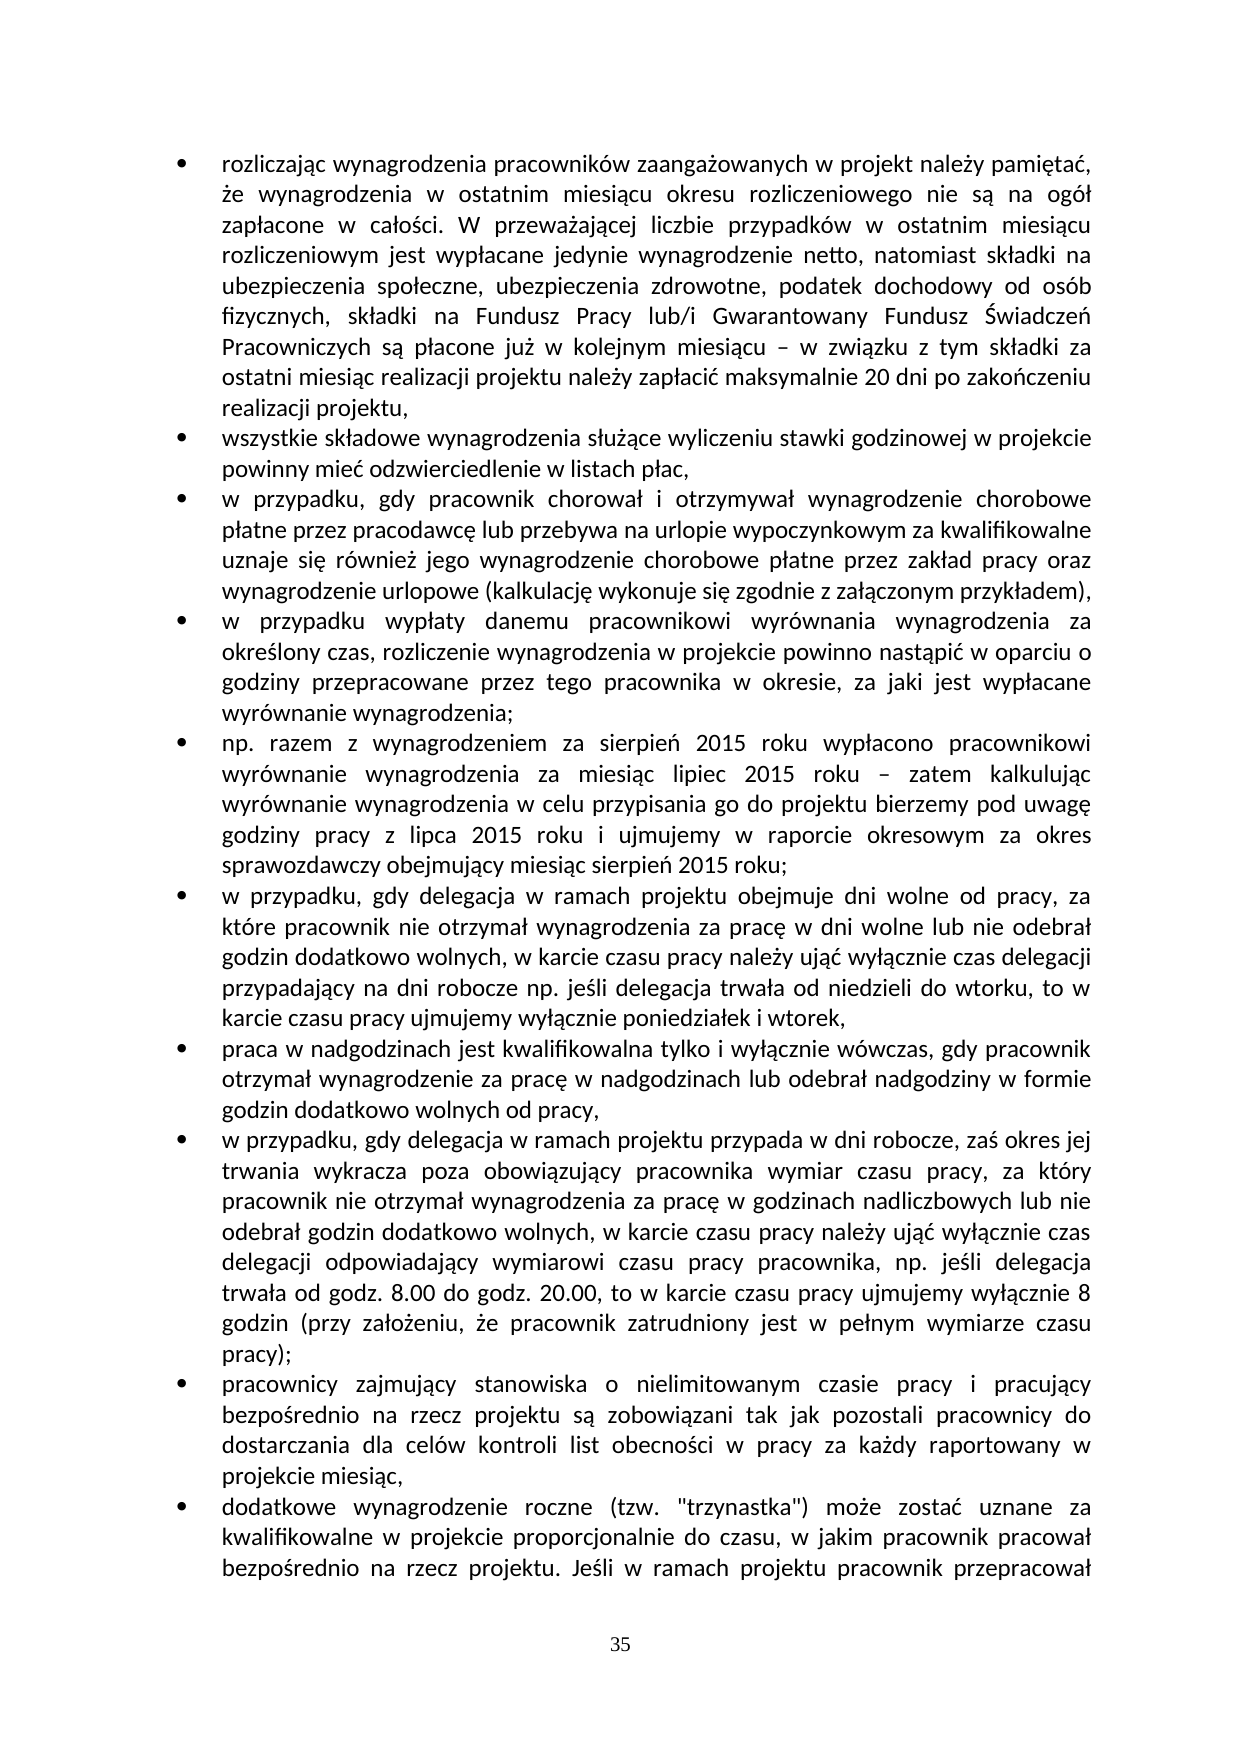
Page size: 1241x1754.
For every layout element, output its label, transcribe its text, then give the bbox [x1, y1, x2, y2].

list w przypadku, gdy delegacja w ramach projektu przypada w dni robocze, zaś okres jej trwania wykracza poza obowiązujący pracownika wymiar czasu pracy, za który pracownik nie otrzymał wynagrodzenia za pracę w godzinach nadliczbowych lub nie odebrał godzin dodatkowo wolnych, w karcie czasu pracy należy ująć wyłącznie czas delegacji odpowiadający wymiarowi czasu pracy pracownika, np. jeśli delegacja trwała od godz. 8.00 do godz. 20.00, to w karcie czasu pracy ujmujemy wyłącznie 8 godzin (przy założeniu, że pracownik zatrudniony jest w pełnym wymiarze czasu pracy); [177, 1124, 1092, 1368]
list praca w nadgodzinach jest kwalifikowalna tylko i wyłącznie wówczas, gdy pracownik otrzymał wynagrodzenie za pracę w nadgodzinach lub odebrał nadgodziny w formie godzin dodatkowo wolnych od pracy, [177, 1033, 1092, 1124]
list rozliczając wynagrodzenia pracowników zaangażowanych w projekt należy pamiętać, że wynagrodzenia w ostatnim miesiącu okresu rozliczeniowego nie są na ogół zapłacone w całości. W przeważającej liczbie przypadków w ostatnim miesiącu rozliczeniowym jest wypłacane jedynie wynagrodzenie netto, natomiast składki na ubezpieczenia społeczne, ubezpieczenia zdrowotne, podatek dochodowy od osób fizycznych, składki na Fundusz Pracy lub/i Gwarantowany Fundusz Świadczeń Pracowniczych są płacone już w kolejnym miesiącu – w związku z tym składki za ostatni miesiąc realizacji projektu należy zapłacić maksymalnie 20 dni po zakończeniu realizacji projektu, [177, 148, 1092, 422]
list wszystkie składowe wynagrodzenia służące wyliczeniu stawki godzinowej w projekcie powinny mieć odzwierciedlenie w listach płac, [177, 422, 1092, 483]
list w przypadku wypłaty danemu pracownikowi wyrównania wynagrodzenia za określony czas, rozliczenie wynagrodzenia w projekcie powinno nastąpić w oparciu o godziny przepracowane przez tego pracownika w okresie, za jaki jest wypłacane wyrównanie wynagrodzenia; [177, 606, 1092, 728]
list np. razem z wynagrodzeniem za sierpień 2015 roku wypłacono pracownikowi wyrównanie wynagrodzenia za miesiąc lipiec 2015 roku – zatem kalkulując wyrównanie wynagrodzenia w celu przypisania go do projektu bierzemy pod uwagę godziny pracy z lipca 2015 roku i ujmujemy w raporcie okresowym za okres sprawozdawczy obejmujący miesiąc sierpień 2015 roku; [177, 728, 1092, 880]
list pracownicy zajmujący stanowiska o nielimitowanym czasie pracy i pracujący bezpośrednio na rzecz projektu są zobowiązani tak jak pozostali pracownicy do dostarczania dla celów kontroli list obecności w pracy za każdy raportowany w projekcie miesiąc, [177, 1368, 1092, 1491]
list w przypadku, gdy delegacja w ramach projektu obejmuje dni wolne od pracy, za które pracownik nie otrzymał wynagrodzenia za pracę w dni wolne lub nie odebrał godzin dodatkowo wolnych, w karcie czasu pracy należy ująć wyłącznie czas delegacji przypadający na dni robocze np. jeśli delegacja trwała od niedzieli do wtorku, to w karcie czasu pracy ujmujemy wyłącznie poniedziałek i wtorek, [177, 880, 1092, 1033]
list w przypadku, gdy pracownik chorował i otrzymywał wynagrodzenie chorobowe płatne przez pracodawcę lub przebywa na urlopie wypoczynkowym za kwalifikowalne uznaje się również jego wynagrodzenie chorobowe płatne przez zakład pracy oraz wynagrodzenie urlopowe (kalkulację wykonuje się zgodnie z załączonym przykładem), [177, 483, 1092, 606]
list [177, 1491, 1092, 1582]
